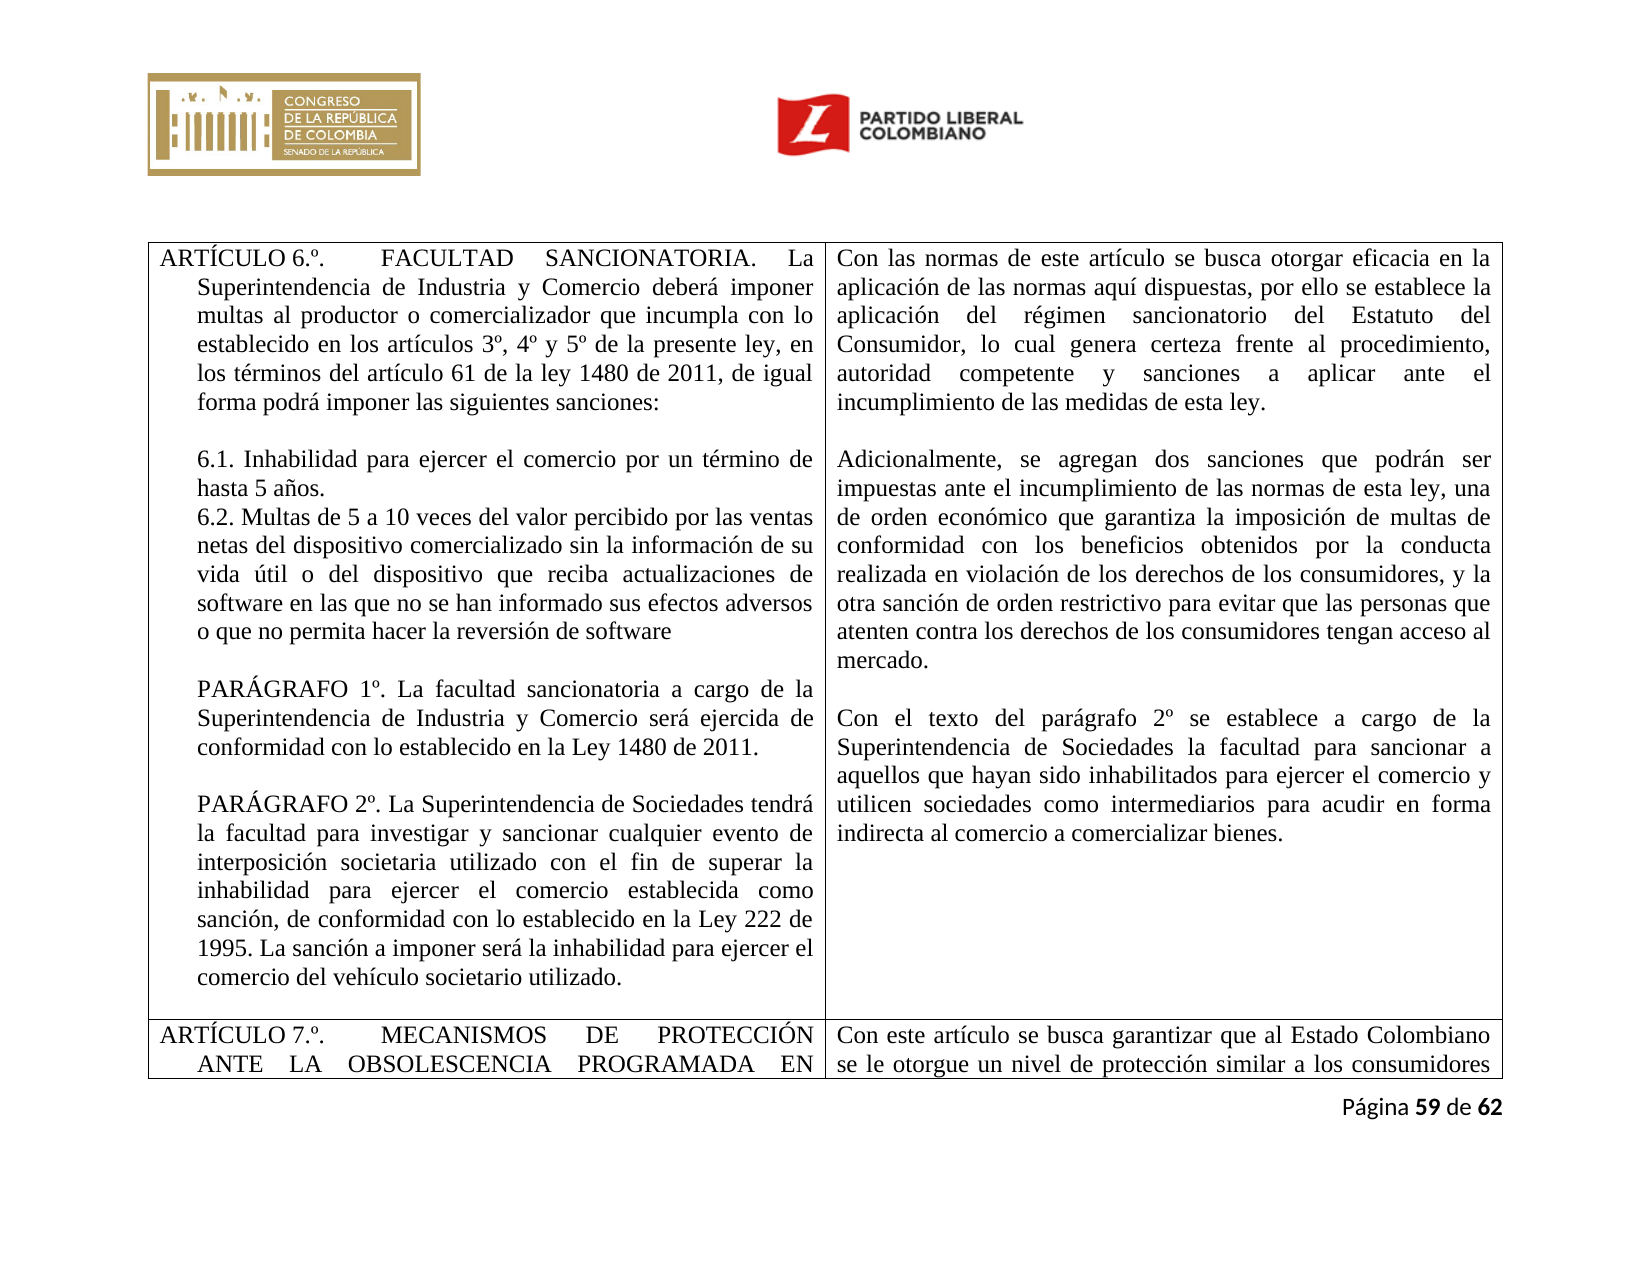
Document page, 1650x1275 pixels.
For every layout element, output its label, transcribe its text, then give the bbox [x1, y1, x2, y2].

picture [147, 73, 421, 176]
picture [776, 73, 1025, 176]
